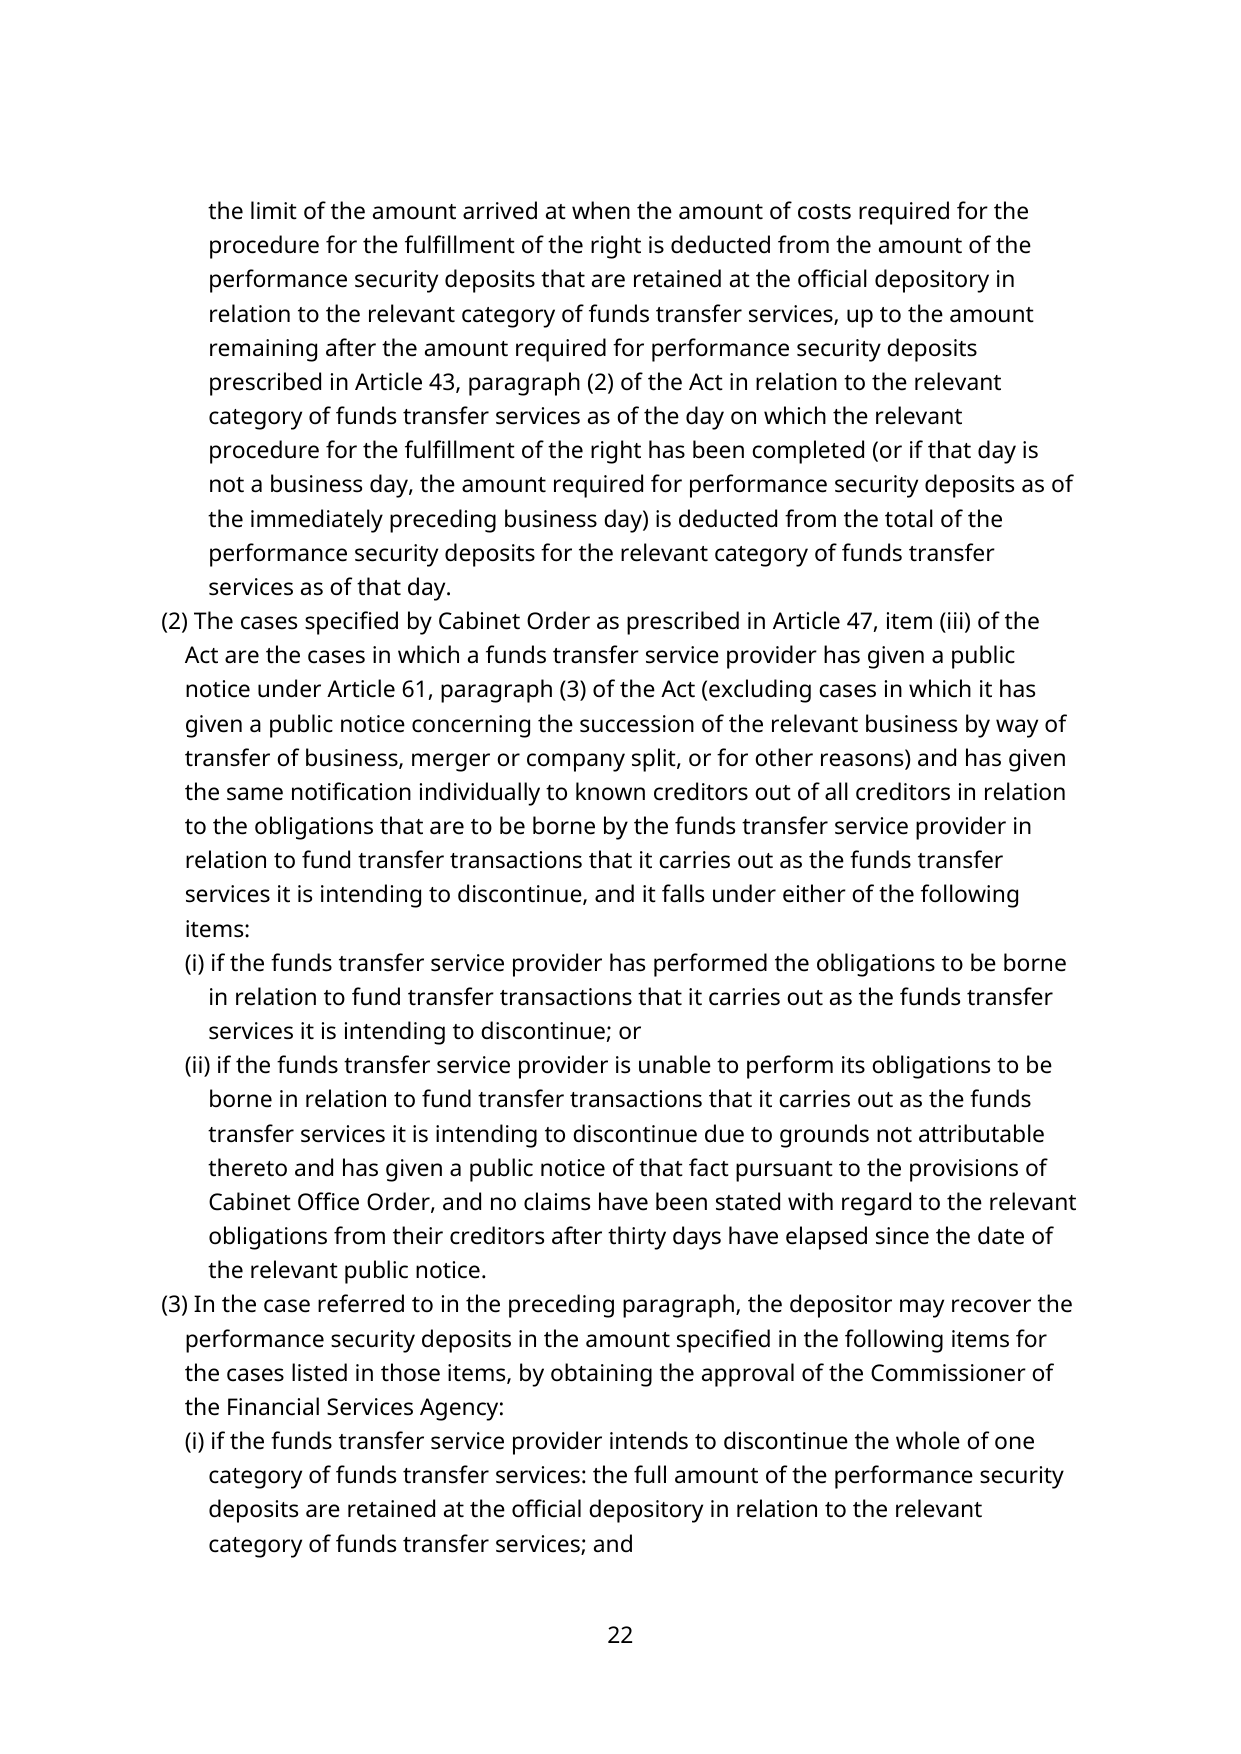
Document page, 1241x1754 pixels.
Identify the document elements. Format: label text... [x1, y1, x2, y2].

text (2) The cases specified by Cabinet Order as prescribed in Article 47, item (iii) of the Act are the cases in which a funds transfer service provider has given a public notice under Article 61, paragraph (3) of the Act (excluding cases in which it has given a public notice concerning the succession of the relevant business by way of transfer of business, merger or company split, or for other reasons) and has given the same notification individually to known creditors out of all creditors in relation to the obligations that are to be borne by the funds transfer service provider in relation to fund transfer transactions that it carries out as the funds transfer services it is intending to discontinue, and it falls under either of the following items: [161, 604, 1079, 945]
text (ii) if the funds transfer service provider is unable to perform its obligations to be borne in relation to fund transfer transactions that it carries out as the funds transfer services it is intending to discontinue due to grounds not attributable thereto and has given a public notice of that fact pursuant to the provisions of Cabinet Office Order, and no claims have been stated with regard to the relevant obligations from their creditors after thirty days have elapsed since the date of the relevant public notice. [184, 1048, 1079, 1287]
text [184, 194, 1079, 604]
text (i) if the funds transfer service provider has performed the obligations to be borne in relation to fund transfer transactions that it carries out as the funds transfer services it is intending to discontinue; or [184, 945, 1079, 1048]
text (3) In the case referred to in the preceding paragraph, the depositor may recover the performance security deposits in the amount specified in the following items for the cases listed in those items, by obtaining the approval of the Commissioner of the Financial Services Agency: [161, 1287, 1079, 1424]
text (i) if the funds transfer service provider intends to discontinue the whole of one category of funds transfer services: the full amount of the performance security deposits are retained at the official depository in relation to the relevant category of funds transfer services; and [184, 1424, 1079, 1560]
